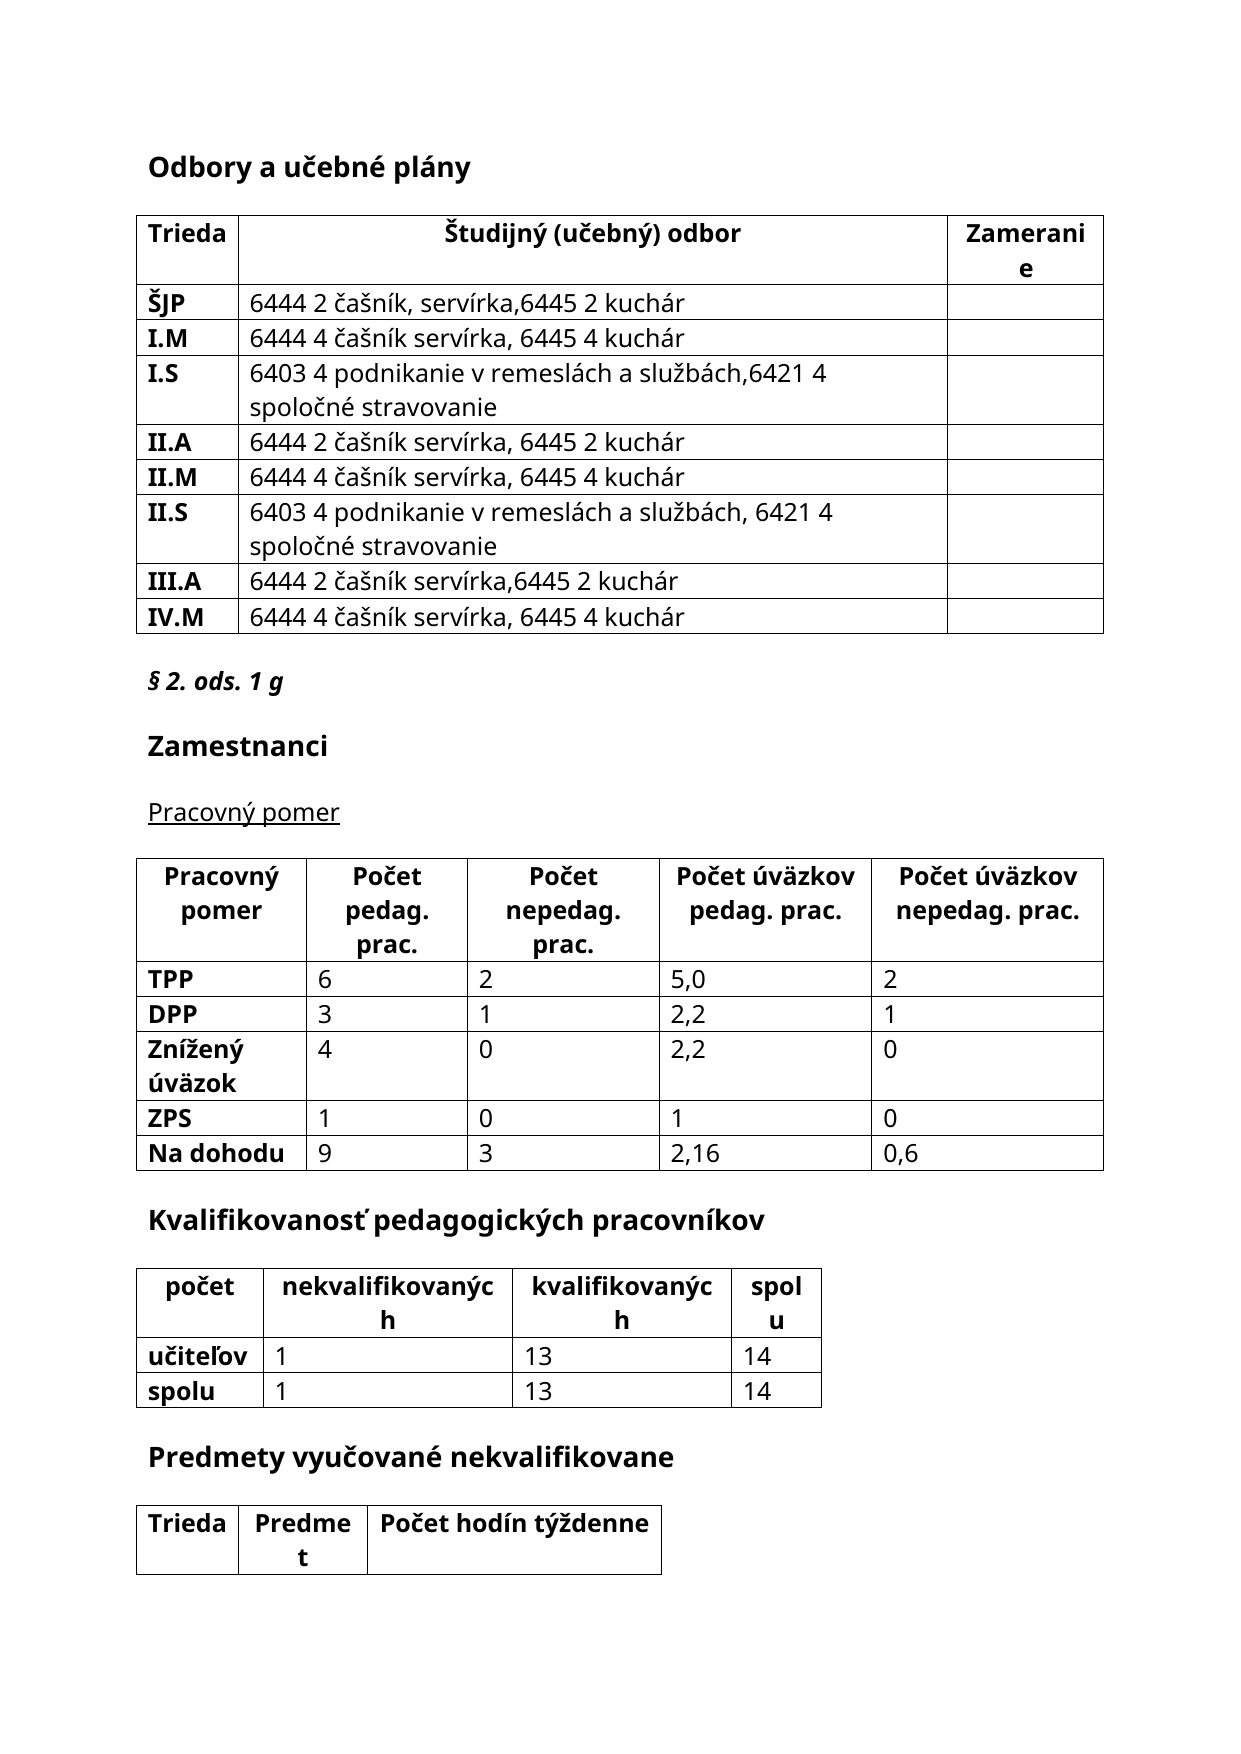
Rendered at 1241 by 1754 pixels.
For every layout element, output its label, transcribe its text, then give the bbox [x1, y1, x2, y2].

table_cell [948, 320, 1103, 354]
text Zamestnanci [148, 727, 1093, 765]
text Odbory a učebné plány [148, 148, 1093, 186]
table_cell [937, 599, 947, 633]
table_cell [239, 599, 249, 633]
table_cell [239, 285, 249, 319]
table_header Pracovný pomer [137, 859, 306, 961]
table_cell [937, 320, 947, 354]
table_cell [948, 495, 1103, 563]
table_header Počet úväzkov nepedag. prac. [872, 859, 1103, 961]
table_header počet [137, 1269, 263, 1337]
table_cell [948, 356, 1103, 424]
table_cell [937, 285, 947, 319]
text § 2. ods. 1 g [148, 663, 1093, 697]
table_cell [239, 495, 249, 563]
table_cell [948, 425, 1103, 459]
text Pracovný pomer [148, 794, 1093, 828]
table_cell 0 [872, 1032, 1103, 1100]
table_cell [948, 599, 1103, 633]
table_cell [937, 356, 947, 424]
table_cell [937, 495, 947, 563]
table_header Trieda [137, 216, 238, 284]
table_cell 4 [307, 1032, 467, 1100]
table_header Trieda [137, 1506, 238, 1574]
table_cell 2,2 [660, 1032, 871, 1100]
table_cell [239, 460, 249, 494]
table_header Počet úväzkov pedag. prac. [660, 859, 871, 961]
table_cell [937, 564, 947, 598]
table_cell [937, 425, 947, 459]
table_header Študijný (učebný) odbor [239, 216, 947, 284]
table_cell [948, 564, 1103, 598]
table_cell I.S [137, 356, 238, 424]
text Predmety vyučované nekvalifikovane [148, 1437, 1093, 1476]
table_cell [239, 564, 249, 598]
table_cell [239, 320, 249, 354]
table_cell II.S [137, 495, 238, 563]
table_header Počet hodín týždenne [368, 1506, 661, 1574]
table_cell [948, 285, 1103, 319]
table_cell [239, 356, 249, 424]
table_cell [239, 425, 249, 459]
text Kvalifikovanosť pedagogických pracovníkov [148, 1200, 1093, 1239]
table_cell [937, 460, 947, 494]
table_cell 0 [468, 1032, 659, 1100]
table_cell [948, 460, 1103, 494]
